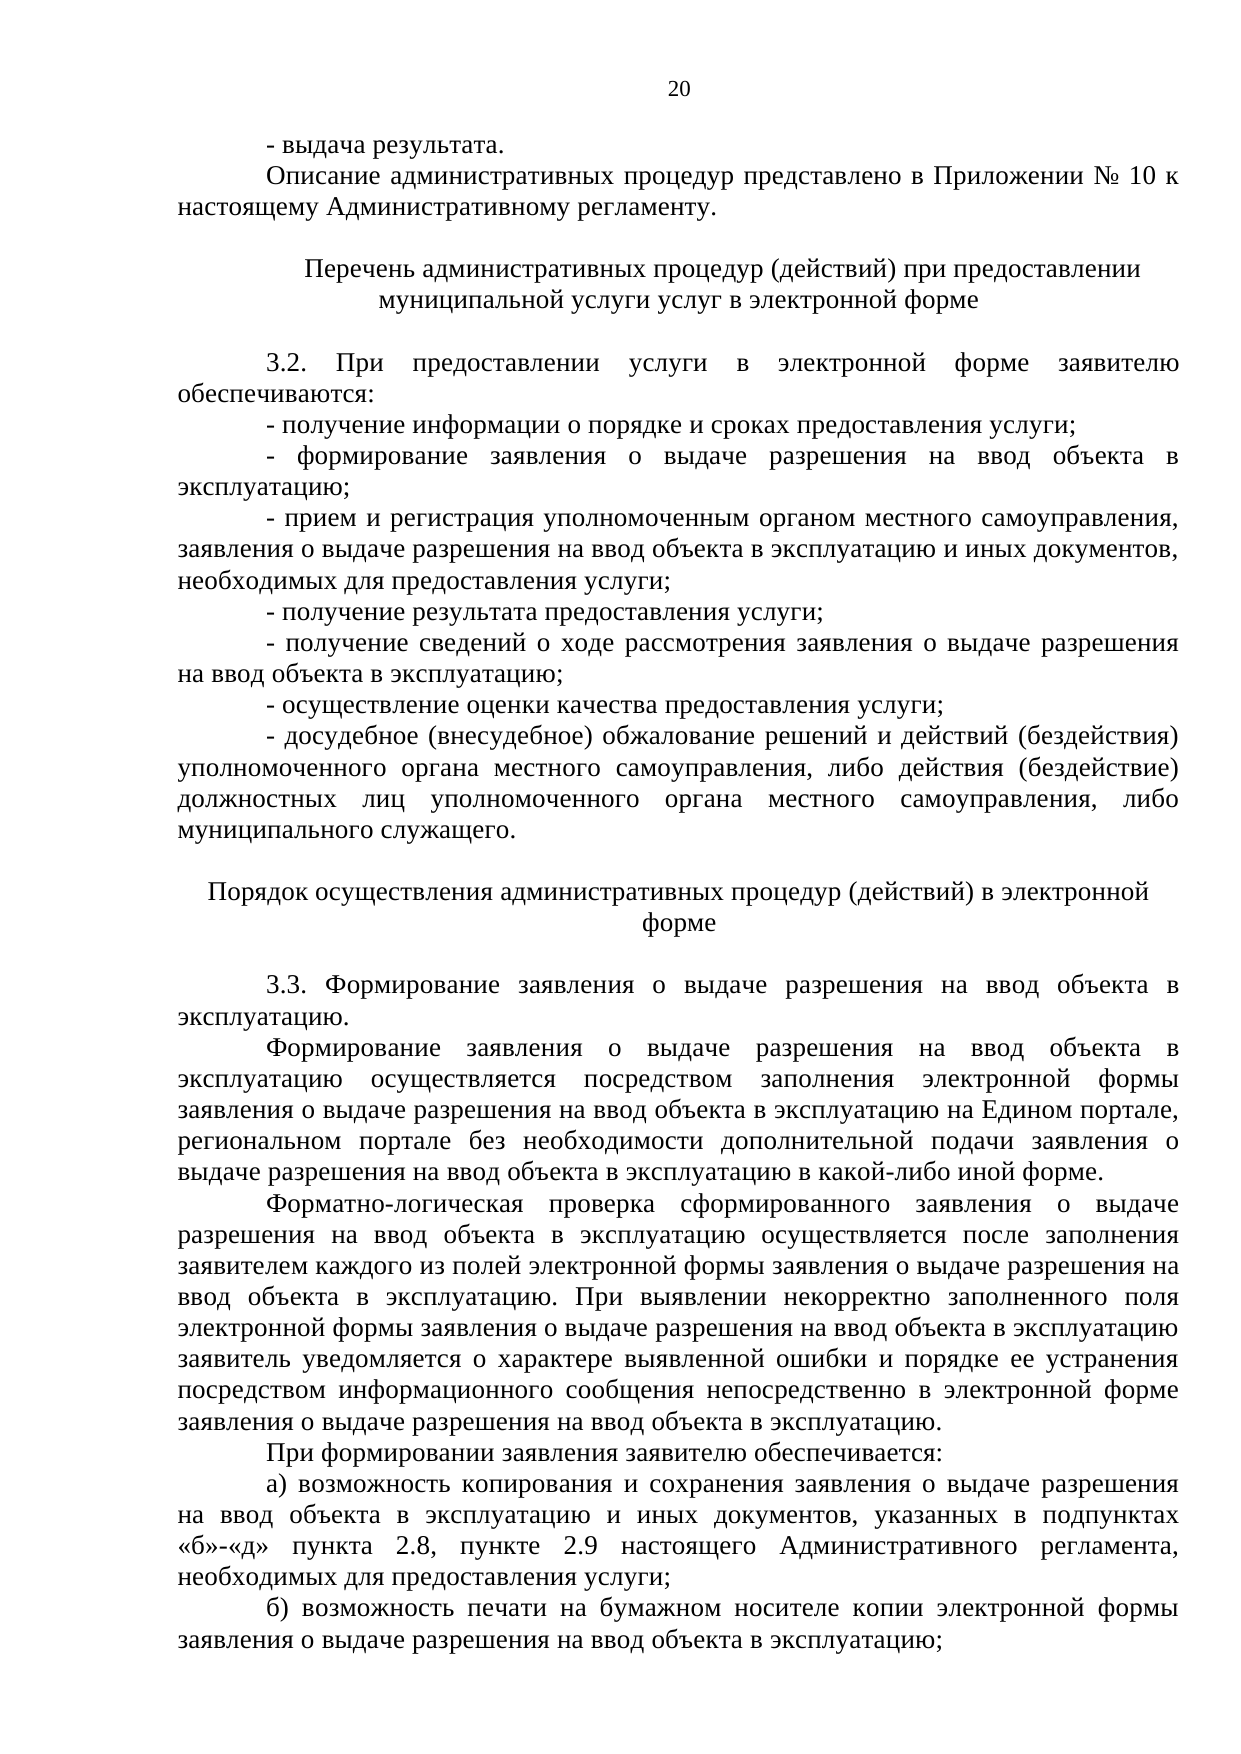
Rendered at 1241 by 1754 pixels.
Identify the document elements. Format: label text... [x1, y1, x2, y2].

text - получение результата предоставления услуги; [177, 595, 1181, 626]
text Описание административных процедур представлено в Приложении № 10 к настоящему Административному регламенту. [177, 159, 1181, 221]
text - выдача результата. [177, 128, 1181, 159]
subtitle Порядок осуществления административных процедур (действий) в электронной форме [177, 875, 1181, 937]
list 3.3. Формирование заявления о выдаче разрешения на ввод объекта в эксплуатацию. [177, 969, 1181, 1031]
text б) возможность печати на бумажном носителе копии электронной формы заявления о выдаче разрешения на ввод объекта в эксплуатацию; [177, 1592, 1181, 1654]
text - получение информации о порядке и сроках предоставления услуги; [177, 408, 1181, 439]
text - получение сведений о ходе рассмотрения заявления о выдаче разрешения на ввод объекта в эксплуатацию; [177, 626, 1181, 688]
text Форматно-логическая проверка сформированного заявления о выдаче разрешения на ввод объекта в эксплуатацию осуществляется после заполнения заявителем каждого из полей электронной формы заявления о выдаче разрешения на ввод объекта в эксплуатацию. При выявлении некорректно заполненного поля электронной формы заявления о выдаче разрешения на ввод объекта в эксплуатацию заявитель уведомляется о характере выявленной ошибки и порядке ее устранения посредством информационного сообщения непосредственно в электронной форме заявления о выдаче разрешения на ввод объекта в эксплуатацию. [177, 1187, 1181, 1436]
text При формировании заявления заявителю обеспечивается: [177, 1436, 1181, 1467]
text Формирование заявления о выдаче разрешения на ввод объекта в эксплуатацию осуществляется посредством заполнения электронной формы заявления о выдаче разрешения на ввод объекта в эксплуатацию на Едином портале, региональном портале без необходимости дополнительной подачи заявления о выдаче разрешения на ввод объекта в эксплуатацию в какой-либо иной форме. [177, 1031, 1181, 1187]
text - формирование заявления о выдаче разрешения на ввод объекта в эксплуатацию; [177, 439, 1181, 501]
text - осуществление оценки качества предоставления услуги; [177, 688, 1181, 719]
text а) возможность копирования и сохранения заявления о выдаче разрешения на ввод объекта в эксплуатацию и иных документов, указанных в подпунктах «б»-«д» пункта 2.8, пункте 2.9 настоящего Административного регламента, необходимых для предоставления услуги; [177, 1467, 1181, 1592]
text - прием и регистрация уполномоченным органом местного самоуправления, заявления о выдаче разрешения на ввод объекта в эксплуатацию и иных документов, необходимых для предоставления услуги; [177, 501, 1181, 595]
text 3.2. При предоставлении услуги в электронной форме заявителю обеспечиваются: [177, 346, 1181, 408]
subtitle Перечень административных процедур (действий) при предоставлении муниципальной услуги услуг в электронной форме [177, 252, 1181, 314]
text - досудебное (внесудебное) обжалование решений и действий (бездействия) уполномоченного органа местного самоуправления, либо действия (бездействие) должностных лиц уполномоченного органа местного самоуправления, либо муниципального служащего. [177, 719, 1181, 844]
